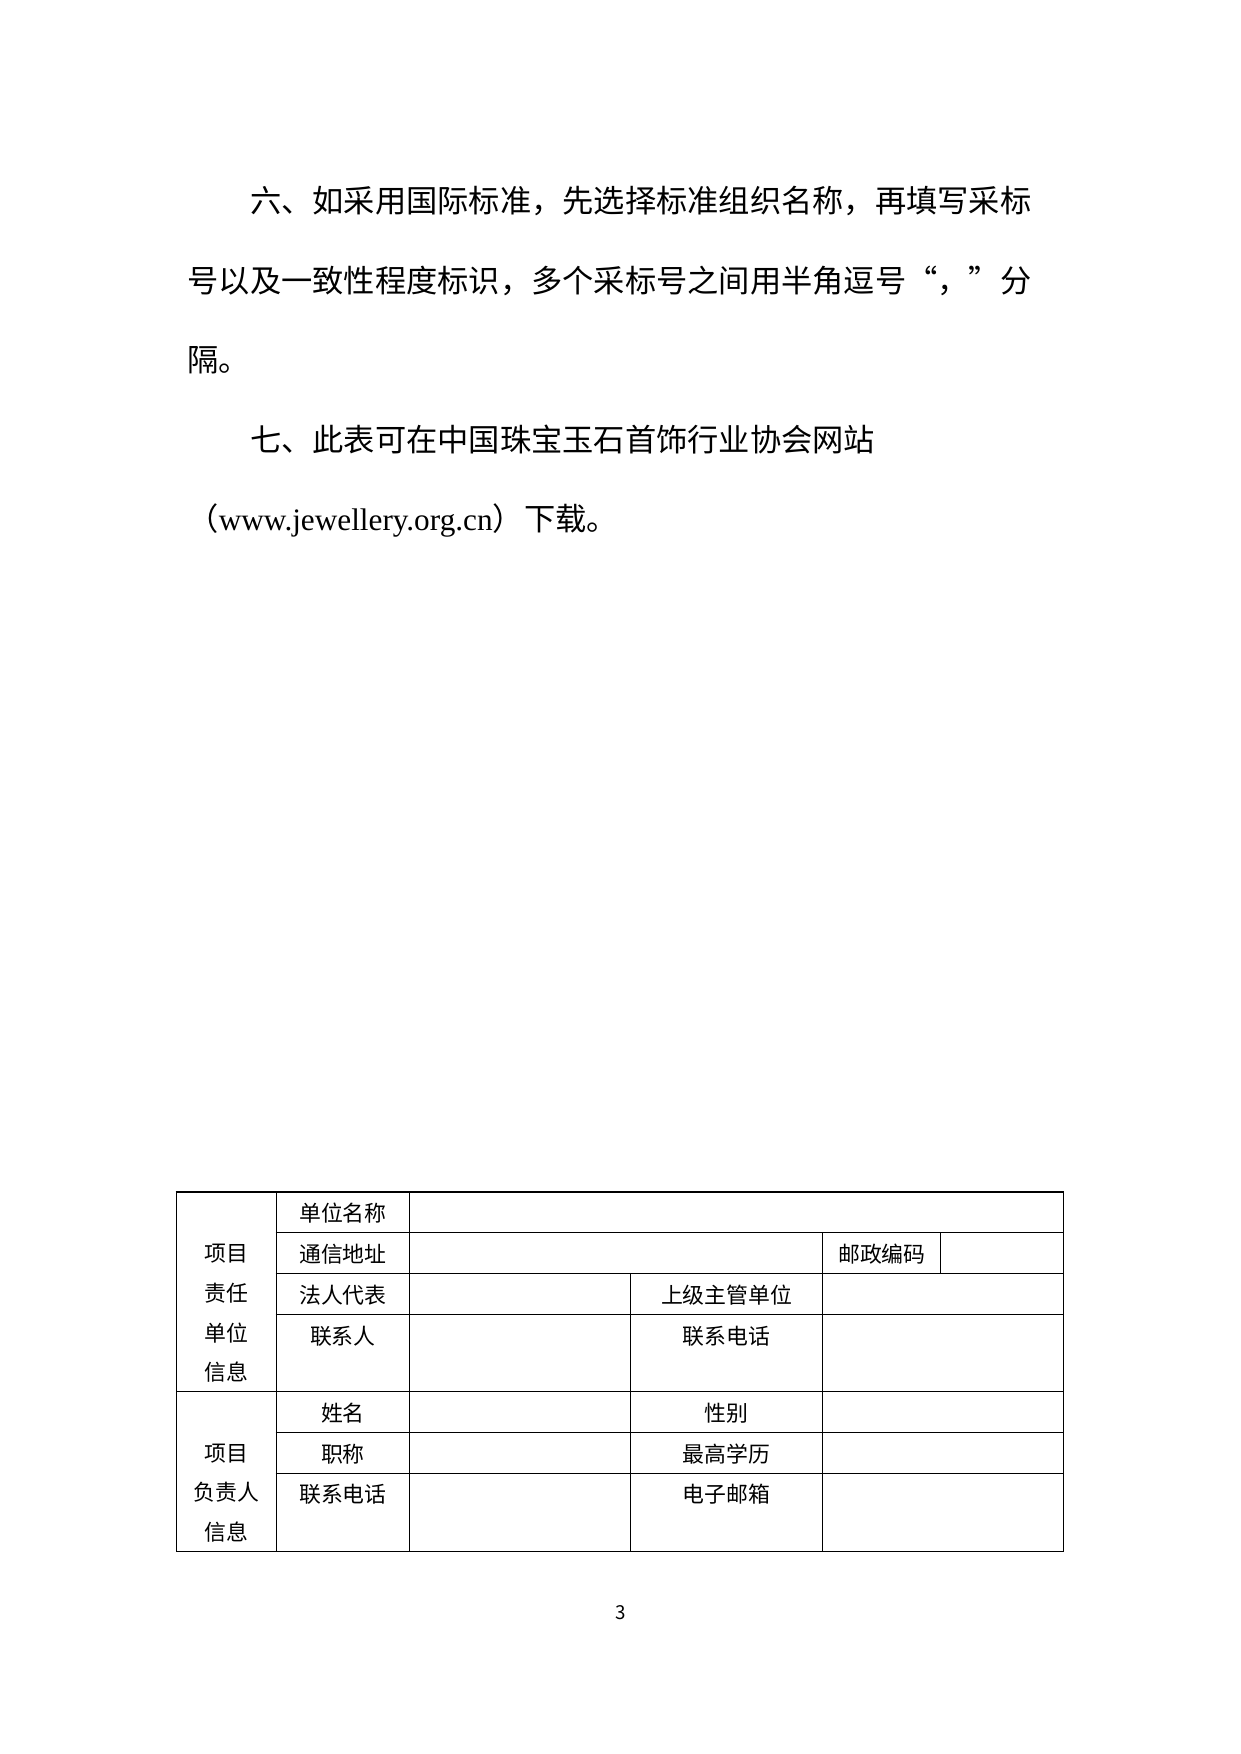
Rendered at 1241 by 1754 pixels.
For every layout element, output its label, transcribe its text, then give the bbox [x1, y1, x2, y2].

table_cell 姓名 [277, 1392, 409, 1432]
table_header 单位名称 [277, 1193, 409, 1232]
table_cell 通信地址 [277, 1233, 409, 1273]
table_cell [941, 1233, 1063, 1273]
table_cell [410, 1392, 630, 1432]
table_cell [823, 1433, 1063, 1472]
table_cell [410, 1474, 630, 1551]
table_cell 职称 [277, 1433, 409, 1472]
table_cell 法人代表 [277, 1274, 409, 1314]
table_cell 性别 [631, 1392, 822, 1432]
table_cell 联系电话 [277, 1474, 409, 1551]
table_cell [823, 1474, 1063, 1551]
table_cell 上级主管单位 [631, 1274, 822, 1314]
table_cell [823, 1392, 1063, 1432]
table_cell 项目 负责人 信息 [177, 1392, 276, 1551]
table_cell [410, 1315, 630, 1391]
table_cell [410, 1433, 630, 1472]
table_cell 邮政编码 [823, 1233, 940, 1273]
text 七、此表可在中国珠宝玉石首饰行业协会网站（www.jewellery.org.cn）下载。 [187, 398, 1053, 556]
table_cell 联系电话 [631, 1315, 822, 1391]
table_cell [823, 1315, 1063, 1391]
table_cell [410, 1274, 630, 1314]
table_cell 电子邮箱 [631, 1474, 822, 1551]
table_header 项目 责任 单位 信息 [177, 1193, 276, 1391]
table_cell [410, 1233, 822, 1273]
table_cell [823, 1274, 1063, 1314]
table_cell 最高学历 [631, 1433, 822, 1472]
table_cell 联系人 [277, 1315, 409, 1391]
table_header [410, 1193, 1063, 1232]
text 六、如采用国际标准，先选择标准组织名称，再填写采标号以及一致性程度标识，多个采标号之间用半角逗号“，”分隔。 [187, 159, 1053, 398]
